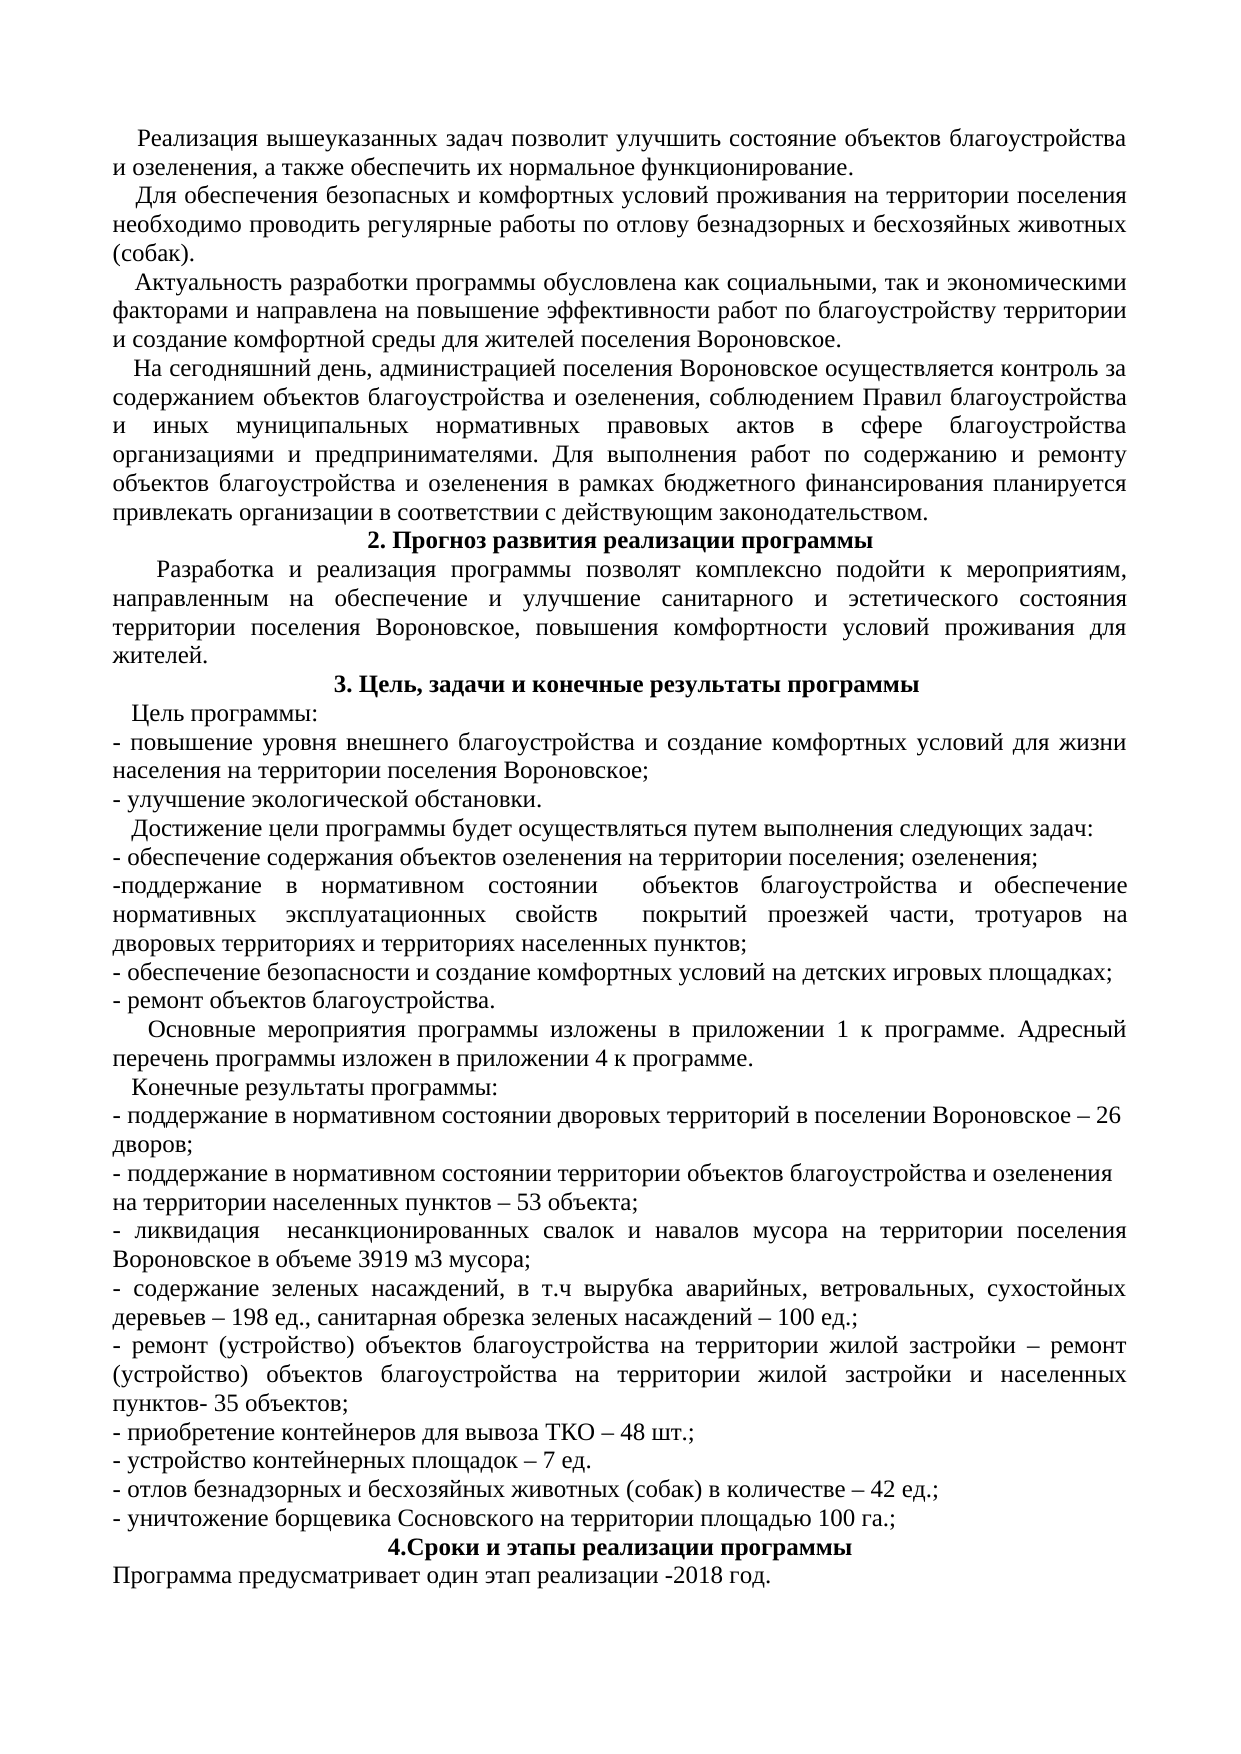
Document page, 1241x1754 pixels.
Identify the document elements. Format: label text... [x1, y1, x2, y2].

text - отлов безнадзорных и бесхозяйных животных (собак) в количестве – 42 ед.; [112, 1474, 1128, 1503]
text Для обеспечения безопасных и комфортных условий проживания на территории поселения необходимо проводить регулярные работы по отлову безнадзорных и бесхозяйных животных (собак). [112, 181, 1128, 267]
text Программа предусматривает один этап реализации -2018 год. [112, 1561, 1128, 1589]
text Разработка и реализация программы позволят комплексно подойти к мероприятиям, направленным на обеспечение и улучшение санитарного и эстетического состояния территории поселения Вороновское, повышения комфортности условий проживания для жителей. [112, 554, 1128, 669]
text 2. Прогноз развития реализации программы [112, 526, 1128, 554]
text Достижение цели программы будет осуществляться путем выполнения следующих задач: [112, 813, 1128, 842]
text - уничтожение борщевика Сосновского на территории площадью 100 га.; [112, 1503, 1128, 1532]
text - поддержание в нормативном состоянии дворовых территорий в поселении Вороновское – 26 дворов; [112, 1101, 1128, 1158]
text - ремонт объектов благоустройства. [112, 986, 1128, 1014]
text - ликвидация несанкционированных свалок и навалов мусора на территории поселения Вороновское в объеме 3919 м3 мусора; [112, 1216, 1128, 1273]
text - обеспечение содержания объектов озеленения на территории поселения; озеленения; [112, 842, 1128, 871]
text - приобретение контейнеров для вывоза ТКО – 48 шт.; [112, 1417, 1128, 1446]
text - обеспечение безопасности и создание комфортных условий на детских игровых площадках; [112, 957, 1128, 986]
text Реализация вышеуказанных задач позволит улучшить состояние объектов благоустройства и озеленения, а также обеспечить их нормальное функционирование. [112, 123, 1128, 181]
text -поддержание в нормативном состоянии объектов благоустройства и обеспечение нормативных эксплуатационных свойств покрытий проезжей части, тротуаров на дворовых территориях и территориях населенных пунктов; [112, 871, 1128, 957]
text - повышение уровня внешнего благоустройства и создание комфортных условий для жизни населения на территории поселения Вороновское; [112, 727, 1128, 784]
text - содержание зеленых насаждений, в т.ч вырубка аварийных, ветровальных, сухостойных деревьев – 198 ед., санитарная обрезка зеленых насаждений – 100 ед.; [112, 1273, 1128, 1331]
text Основные мероприятия программы изложены в приложении 1 к программе. Адресный перечень программы изложен в приложении 4 к программе. [112, 1014, 1128, 1072]
text Конечные результаты программы: [112, 1072, 1128, 1101]
text Цель программы: [112, 698, 1128, 727]
text 3. Цель, задачи и конечные результаты программы [334, 669, 1128, 698]
text Актуальность разработки программы обусловлена как социальными, так и экономическими факторами и направлена на повышение эффективности работ по благоустройству территории и создание комфортной среды для жителей поселения Вороновское. [112, 267, 1128, 353]
text - улучшение экологической обстановки. [112, 784, 1128, 813]
text - ремонт (устройство) объектов благоустройства на территории жилой застройки – ремонт (устройство) объектов благоустройства на территории жилой застройки и населенных пунктов- 35 объектов; [112, 1331, 1128, 1417]
text 4.Сроки и этапы реализации программы [112, 1532, 1128, 1561]
text - поддержание в нормативном состоянии территории объектов благоустройства и озеленения на территории населенных пунктов – 53 объекта; [112, 1158, 1128, 1216]
text - устройство контейнерных площадок – 7 ед. [112, 1446, 1128, 1474]
text На сегодняшний день, администрацией поселения Вороновское осуществляется контроль за содержанием объектов благоустройства и озеленения, соблюдением Правил благоустройства и иных муниципальных нормативных правовых актов в сфере благоустройства организациями и предпринимателями. Для выполнения работ по содержанию и ремонту объектов благоустройства и озеленения в рамках бюджетного финансирования планируется привлекать организации в соответствии с действующим законодательством. [112, 353, 1128, 526]
